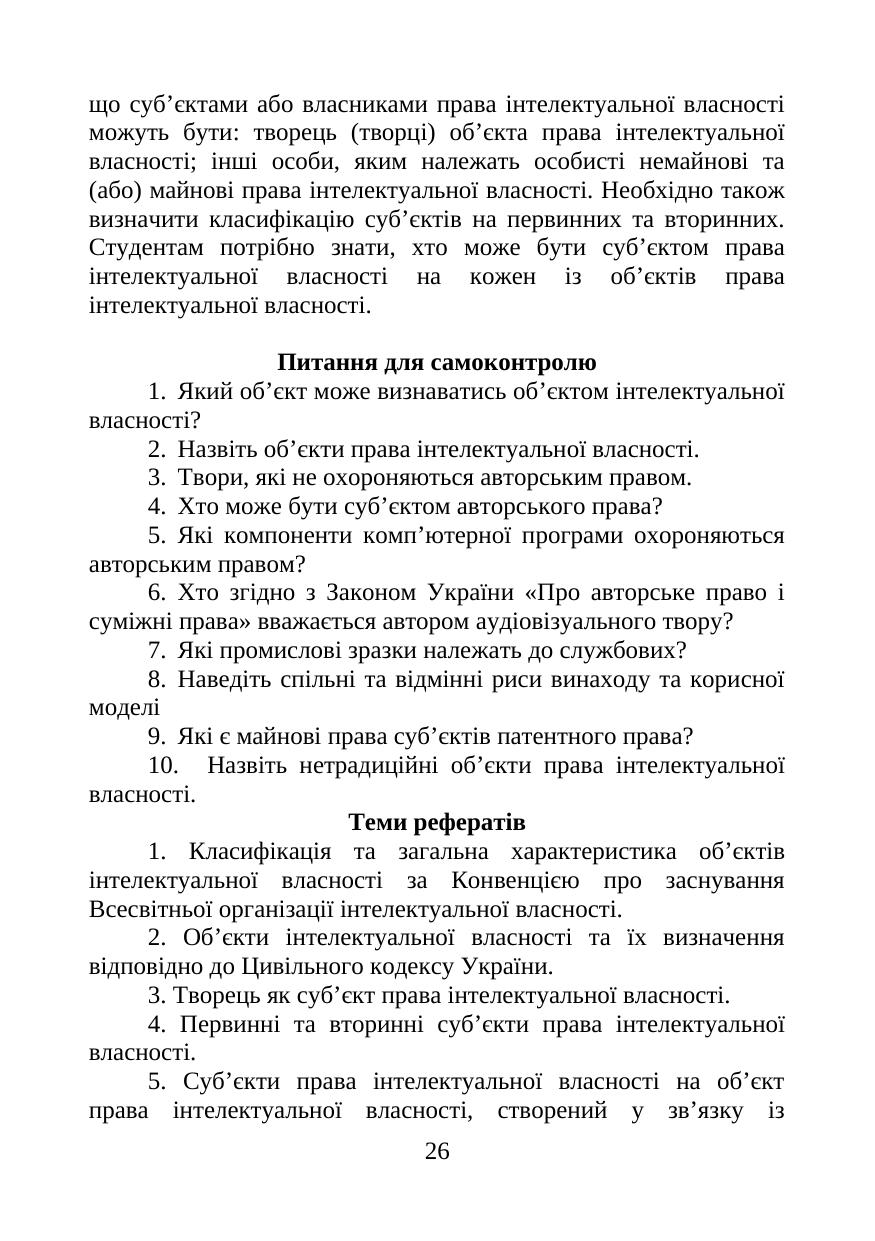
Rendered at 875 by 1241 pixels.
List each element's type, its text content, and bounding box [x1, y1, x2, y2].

text Теми рефератів [89, 807, 785, 836]
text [89, 1066, 785, 1124]
text 10. Назвіть нетрадиційні об’єкти права інтелектуальної власності. [89, 750, 785, 807]
text 1. Який об’єкт може визнаватись об’єктом інтелектуальної власності? [89, 376, 785, 434]
text 4. Первинні та вторинні суб’єкти права інтелектуальної власності. [89, 1009, 785, 1066]
text 2. Об’єкти інтелектуальної власності та їх визначення відповідно до Цивільного кодексу України. [89, 922, 785, 980]
text 4. Хто може бути суб’єктом авторського права? [89, 491, 785, 520]
text 5. Які компоненти комп’ютерної програми охороняються авторським правом? [89, 520, 785, 577]
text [89, 89, 785, 319]
text 3. Творець як суб’єкт права інтелектуальної власності. [89, 980, 785, 1009]
text 9. Які є майнові права суб’єктів патентного права? [89, 721, 785, 750]
text 8. Наведіть спільні та відмінні риси винаходу та корисної моделі [89, 664, 785, 721]
text Питання для самоконтролю [89, 347, 785, 376]
text 7. Які промислові зразки належать до службових? [89, 635, 785, 664]
text 6. Хто згідно з Законом України «Про авторське право і суміжні права» вважається автором аудіовізуального твору? [89, 577, 785, 635]
text 3. Твори, які не охороняються авторським правом. [89, 462, 785, 491]
text 1. Класифікація та загальна характеристика об’єктів інтелектуальної власності за Конвенцією про заснування Всесвітньої організації інтелектуальної власності. [89, 836, 785, 922]
text 2. Назвіть об’єкти права інтелектуальної власності. [89, 434, 785, 462]
